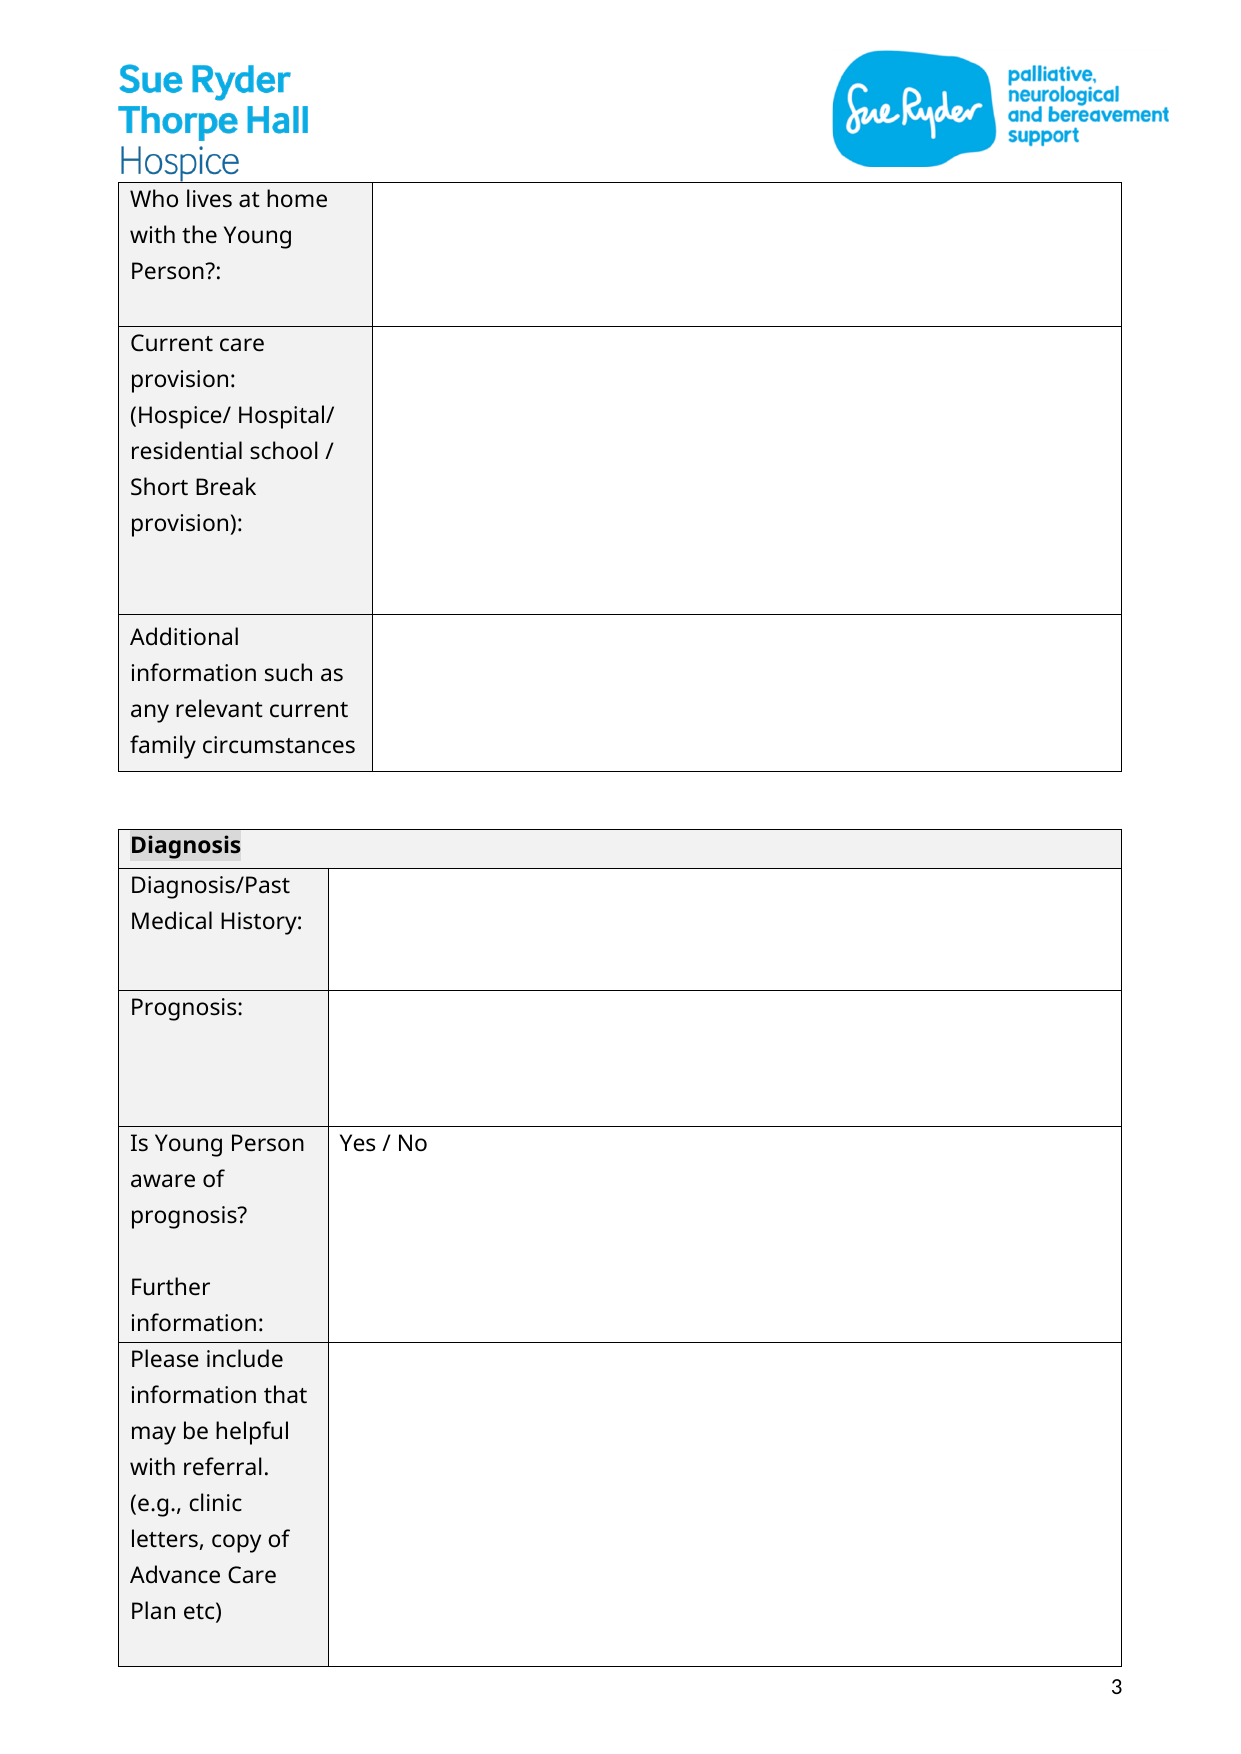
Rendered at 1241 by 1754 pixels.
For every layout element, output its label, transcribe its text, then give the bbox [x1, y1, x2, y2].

table_cell Prognosis: [119, 991, 328, 1126]
table_cell [373, 615, 1121, 771]
picture [831, 50, 877, 166]
table_cell Yes / No [329, 1127, 1121, 1342]
table_header Who lives at home with the Young Person?: [119, 183, 372, 326]
table_cell [329, 1343, 1121, 1666]
table_cell Diagnosis/Past Medical History: [119, 869, 328, 990]
picture [903, 88, 982, 138]
table_cell [373, 327, 1121, 614]
picture [899, 50, 1169, 166]
picture [847, 84, 899, 133]
table_cell [329, 991, 1121, 1126]
table_cell Additional information such as any relevant current family circumstances [119, 615, 372, 771]
table_cell Is Young Person aware of prognosis? Further information: [119, 1127, 328, 1342]
table_header [373, 183, 1121, 326]
table_header Diagnosis [119, 830, 1121, 868]
table_cell [329, 869, 1121, 990]
picture [118, 59, 309, 182]
table_cell Please include information that may be helpful with referral. (e.g., clinic letters, copy of Advance Care Plan etc) [119, 1343, 328, 1666]
table_cell Current care provision: (Hospice/ Hospital/ residential school / Short Break provision): [119, 327, 372, 614]
